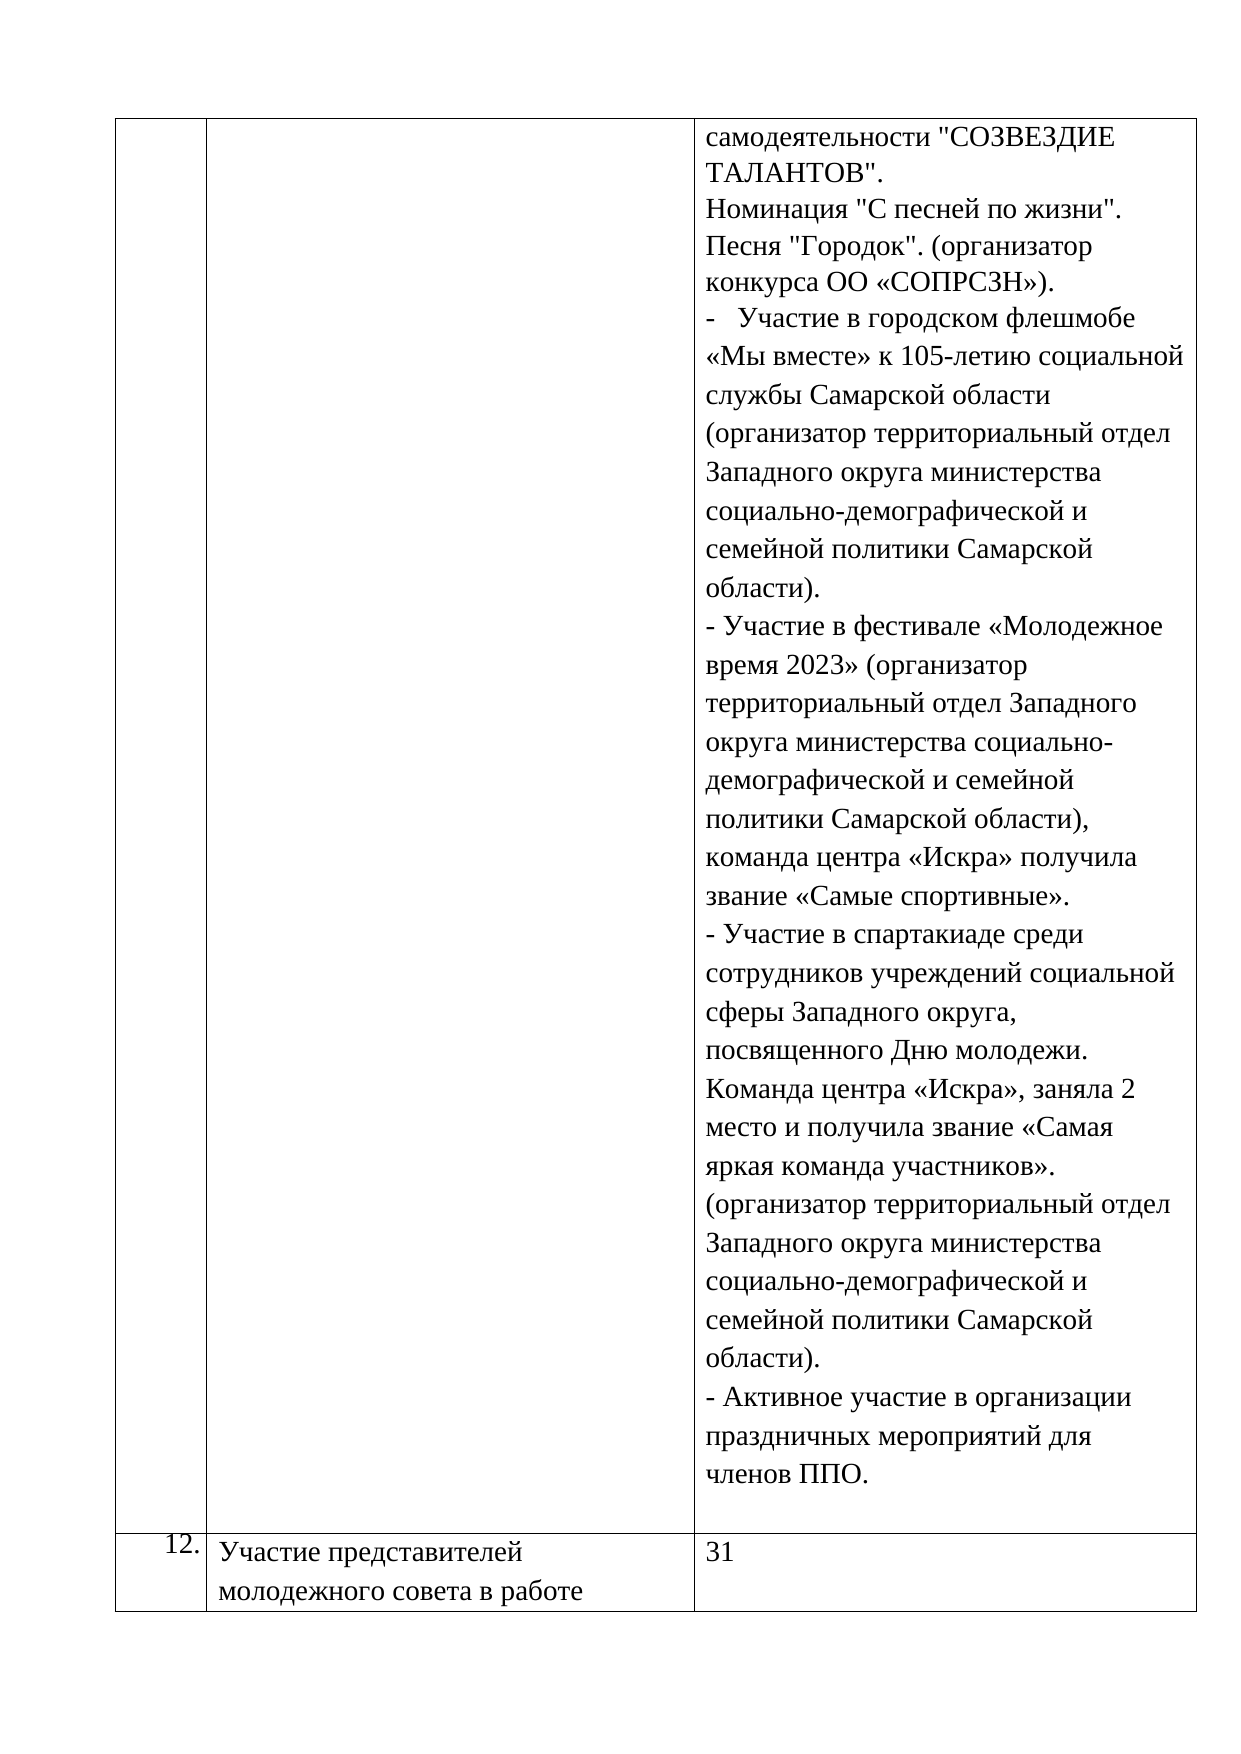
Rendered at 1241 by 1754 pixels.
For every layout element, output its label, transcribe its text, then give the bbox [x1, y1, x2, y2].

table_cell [695, 119, 1196, 1533]
table_cell [116, 119, 206, 1533]
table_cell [207, 1534, 694, 1611]
table_cell 31 [695, 1534, 1196, 1611]
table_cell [207, 119, 694, 1533]
table_cell [116, 1534, 206, 1611]
